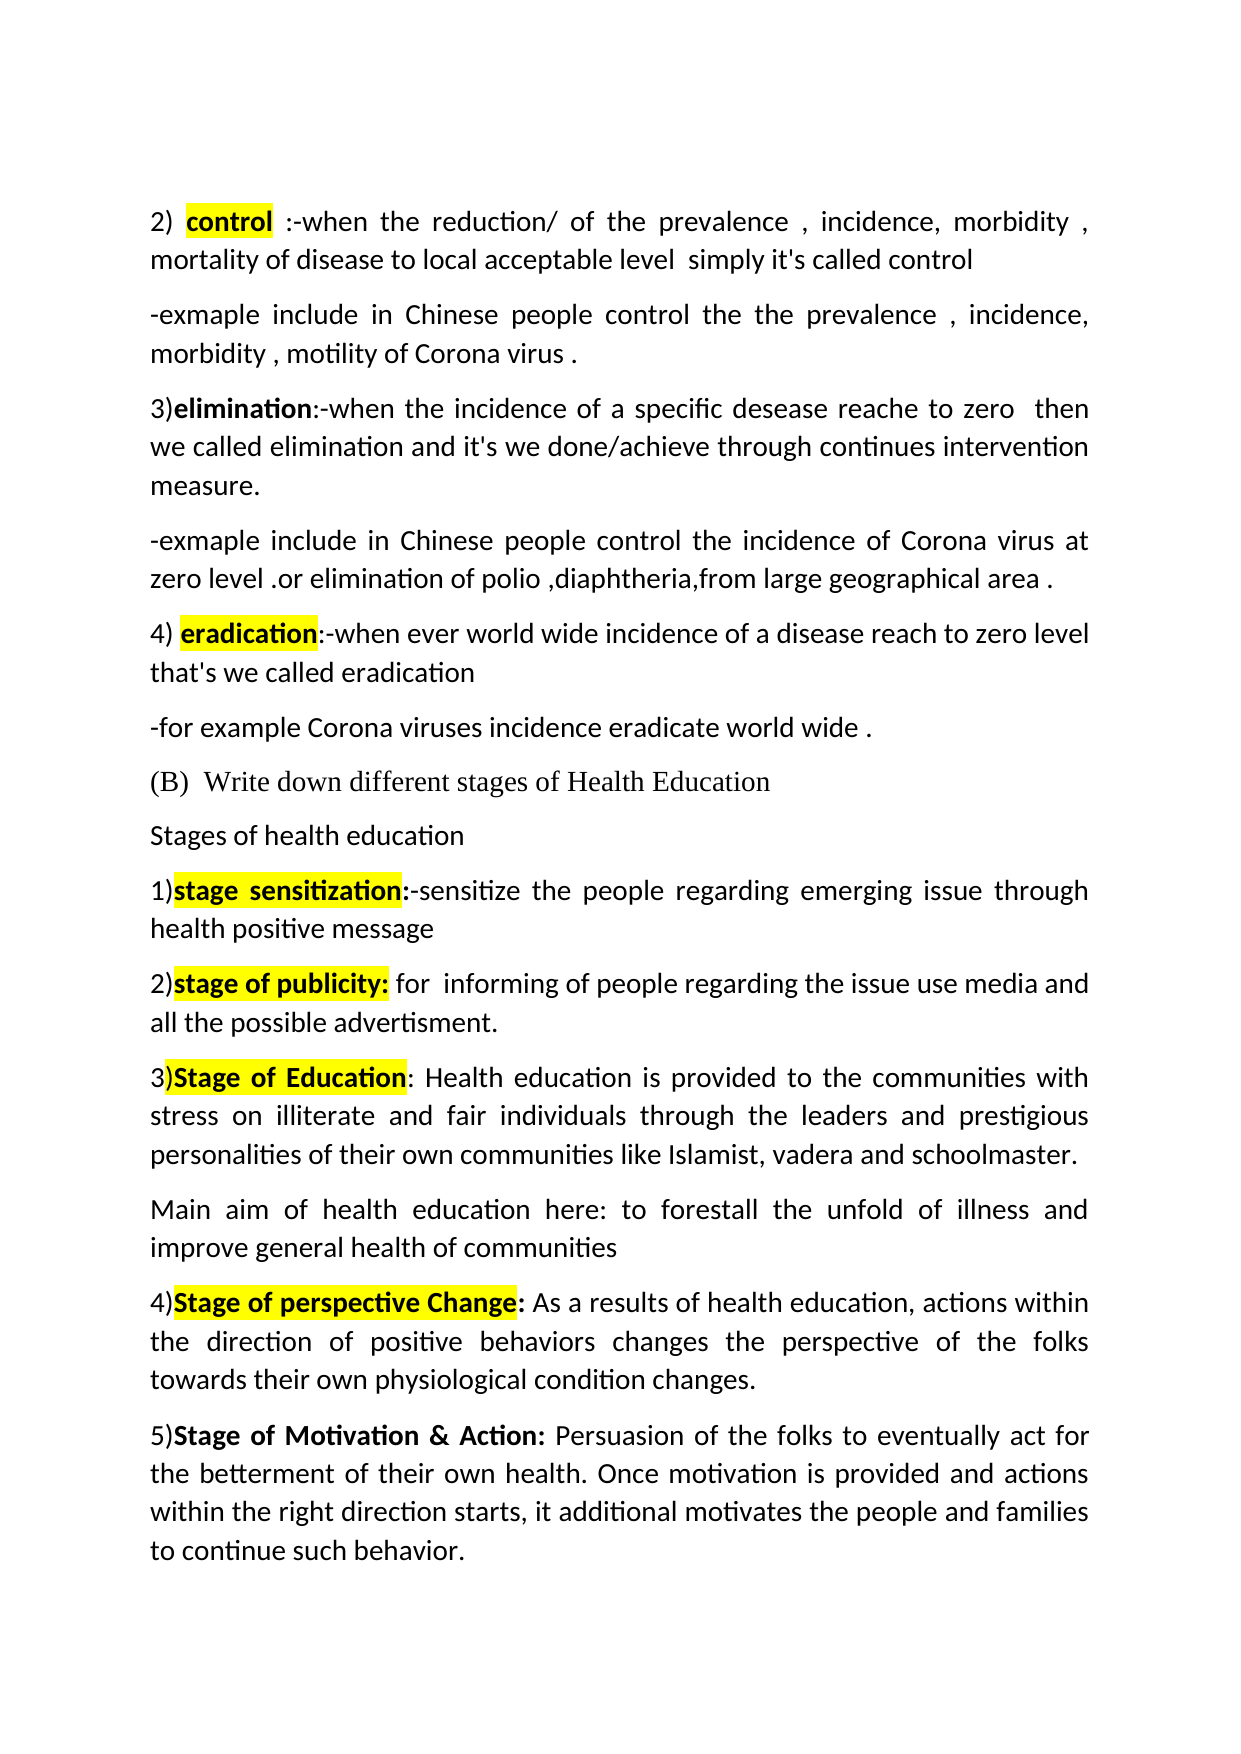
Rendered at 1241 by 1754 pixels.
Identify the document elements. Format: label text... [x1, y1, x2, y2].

text 3)elimination:-when the incidence of a specific desease reache to zero then we called elimination and it's we done/achieve through continues intervention measure. [150, 390, 1090, 502]
text 2) control :-when the reduction/ of the prevalence , incidence, morbidity , mortality of disease to local acceptable level simply it's called control [150, 203, 1090, 277]
text -exmaple include in Chinese people control the the prevalence , incidence, morbidity , motility of Corona virus . [150, 296, 1090, 370]
text Main aim of health education here: to forestall the unfold of illness and improve general health of communities [150, 1191, 1090, 1265]
text -for example Corona viruses incidence eradicate world wide . [150, 709, 1090, 744]
text -exmaple include in Chinese people control the incidence of Corona virus at zero level .or elimination of polio ,diaphtheria,from large geographical area . [150, 522, 1090, 596]
text (B) Write down different stages of Health Education [150, 764, 1090, 798]
text 4) eradication:-when ever world wide incidence of a disease reach to zero level that's we called eradication [150, 615, 1090, 689]
text 3)Stage of Education: Health education is provided to the communities with stress on illiterate and fair individuals through the leaders and prestigious personalities of their own communities like Islamist, vadera and schoolmaster. [150, 1059, 1090, 1172]
text 1)stage sensitization:-sensitize the people regarding emerging issue through health positive message [150, 872, 1090, 946]
text Stages of health education [150, 817, 1090, 852]
text 5)Stage of Motivation & Action: Persuasion of the folks to eventually act for the betterment of their own health. Once motivation is provided and actions within the right direction starts, it additional motivates the people and families to continue such behavior. [150, 1417, 1090, 1567]
text 4)Stage of perspective Change: As a results of health education, actions within the direction of positive behaviors changes the perspective of the folks towards their own physiological condition changes. [150, 1284, 1090, 1397]
text 2)stage of publicity: for informing of people regarding the issue use media and all the possible advertisment. [150, 966, 1090, 1039]
